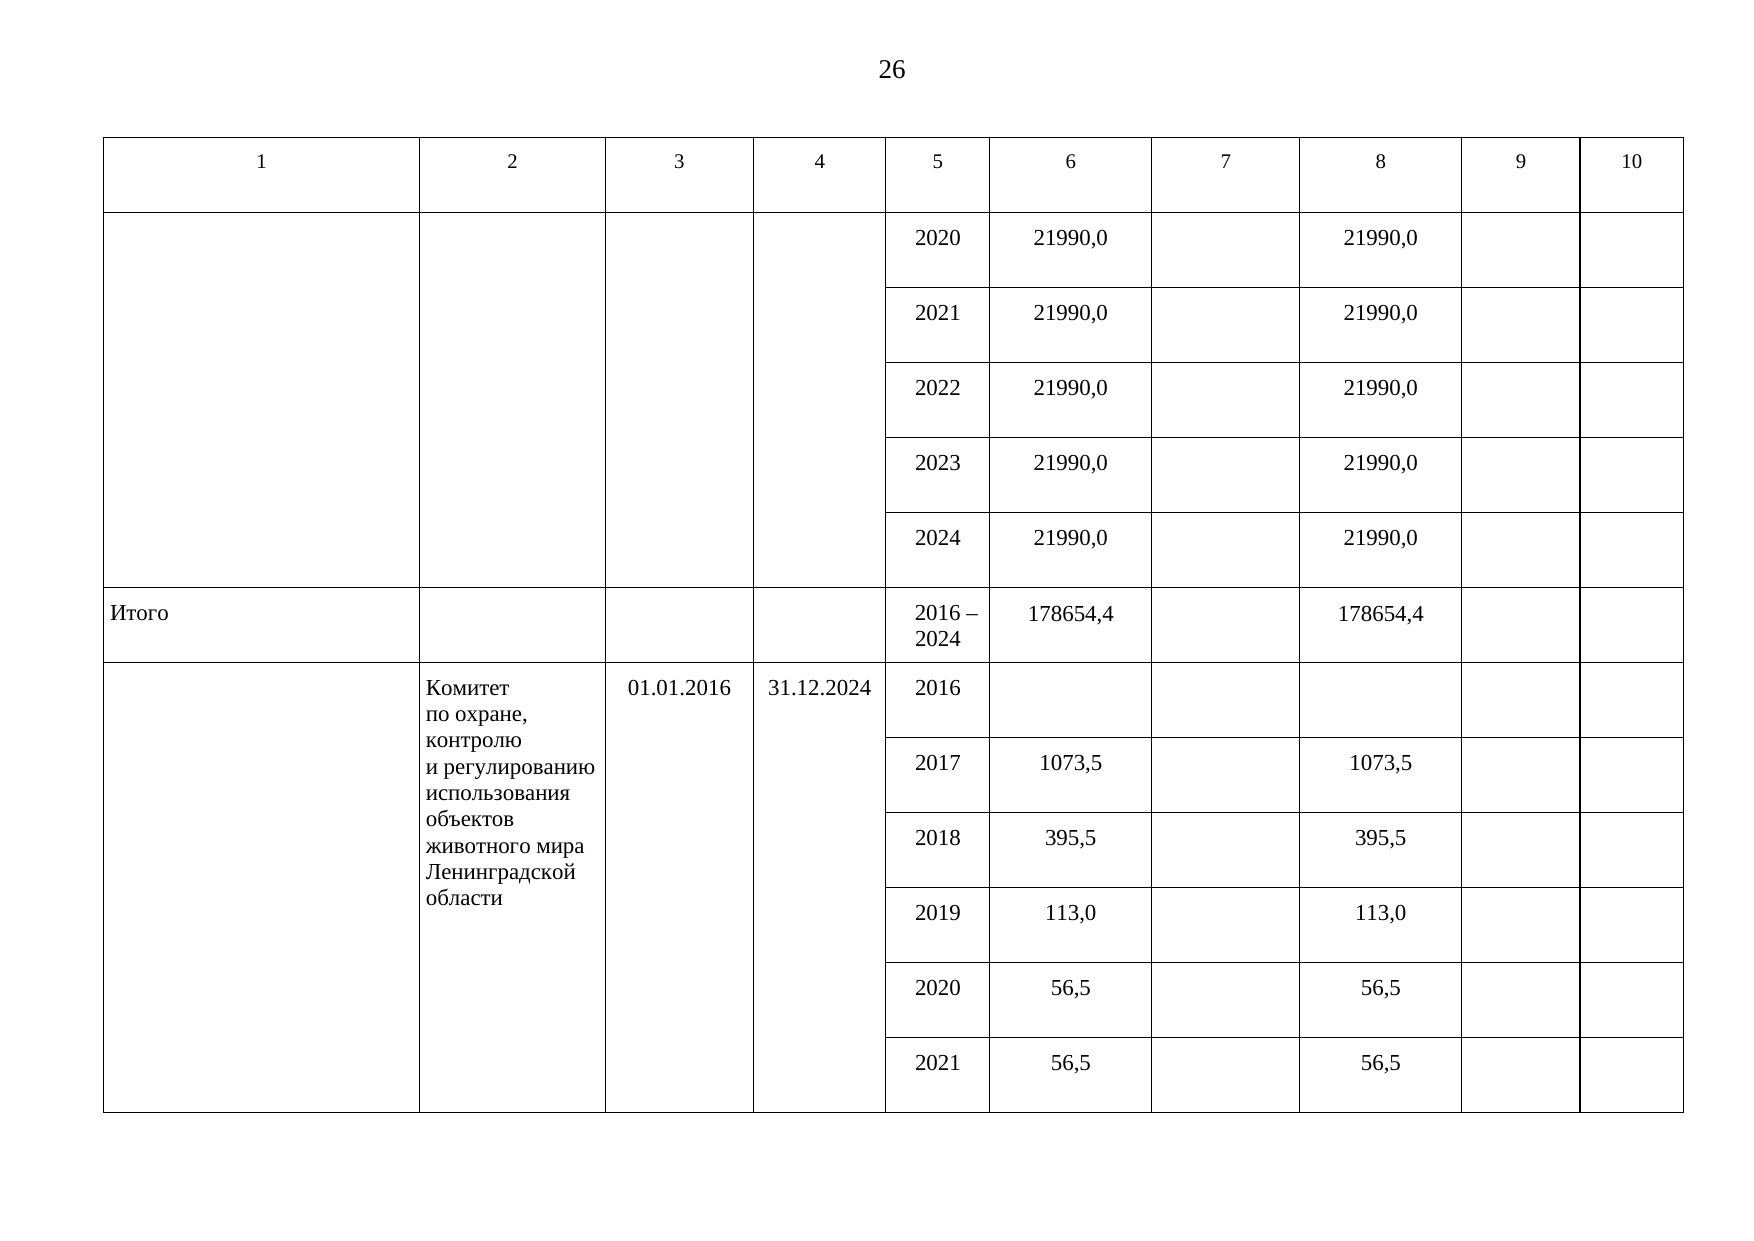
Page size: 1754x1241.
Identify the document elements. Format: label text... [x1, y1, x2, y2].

table_cell [606, 588, 753, 662]
table_cell Итого [104, 588, 419, 662]
table_cell 2018 [886, 813, 989, 887]
table_cell [1152, 663, 1299, 737]
table_cell [1581, 513, 1683, 587]
table_cell 2017 [886, 738, 989, 812]
table_cell 2021 [886, 288, 989, 362]
table_cell 2023 [886, 438, 989, 512]
table_cell [1581, 1038, 1683, 1112]
table_header 8 [1300, 138, 1461, 212]
table_header 7 [1152, 138, 1299, 212]
table_cell [420, 588, 605, 662]
table_cell [1581, 438, 1683, 512]
table_cell 178654,4 [990, 588, 1151, 662]
table_header 1 [104, 138, 419, 212]
table_cell [1581, 213, 1683, 287]
table_header 2 [420, 138, 605, 212]
table_cell [1152, 288, 1299, 362]
table_cell 2021 [886, 1038, 989, 1112]
table_cell 56,5 [990, 1038, 1151, 1112]
table_cell 21990,0 [1300, 288, 1461, 362]
table_cell 2024 [886, 513, 989, 587]
table_cell 1073,5 [1300, 738, 1461, 812]
table_header 5 [886, 138, 989, 212]
table_cell [1462, 513, 1579, 587]
table_header 6 [990, 138, 1151, 212]
table_cell 21990,0 [990, 513, 1151, 587]
table_cell [1152, 213, 1299, 287]
table_cell [1581, 663, 1683, 737]
table_cell [1462, 1038, 1579, 1112]
table_cell 21990,0 [1300, 363, 1461, 437]
table_cell [1462, 888, 1579, 962]
table_cell 21990,0 [1300, 513, 1461, 587]
table_cell [1462, 438, 1579, 512]
table_cell 21990,0 [990, 213, 1151, 287]
table_cell 01.01.2016 [606, 663, 753, 1112]
table_cell Комитет по охране, контролю и регулированию использования объектов животного мира Ленинградской области [420, 663, 605, 1112]
table_header 9 [1462, 138, 1579, 212]
table_cell 395,5 [990, 813, 1151, 887]
table_cell [1462, 813, 1579, 887]
table_cell [1462, 588, 1579, 662]
table_cell 178654,4 [1300, 588, 1461, 662]
table_cell 2020 [886, 213, 989, 287]
table_cell [1462, 363, 1579, 437]
table_cell [1581, 738, 1683, 812]
table_cell 21990,0 [990, 288, 1151, 362]
table_cell 21990,0 [1300, 438, 1461, 512]
table_cell [1152, 438, 1299, 512]
table_cell 2016 [886, 663, 989, 737]
table_cell [1581, 588, 1683, 662]
table_cell [1462, 963, 1579, 1037]
table_header 3 [606, 138, 753, 212]
table_cell 113,0 [1300, 888, 1461, 962]
table_cell [1300, 663, 1461, 737]
table_cell 2019 [886, 888, 989, 962]
table_cell 31.12.2024 [754, 663, 885, 1112]
table_cell [1152, 738, 1299, 812]
table_cell [754, 588, 885, 662]
table_cell 1073,5 [990, 738, 1151, 812]
table_cell [1581, 813, 1683, 887]
table_header 4 [754, 138, 885, 212]
table_cell [1152, 588, 1299, 662]
table_cell [990, 663, 1151, 737]
table_cell [1462, 213, 1579, 287]
table_cell 2020 [886, 963, 989, 1037]
table_cell [1581, 288, 1683, 362]
table_cell 2016 – 2024 [886, 588, 989, 662]
table_cell 395,5 [1300, 813, 1461, 887]
table_cell 113,0 [990, 888, 1151, 962]
table_cell [1152, 888, 1299, 962]
table_cell 21990,0 [990, 363, 1151, 437]
table_cell [1152, 363, 1299, 437]
table_cell [1462, 663, 1579, 737]
table_cell [1462, 738, 1579, 812]
table_cell [1581, 963, 1683, 1037]
table_cell [1152, 513, 1299, 587]
table_cell 2022 [886, 363, 989, 437]
table_cell 21990,0 [990, 438, 1151, 512]
table_cell [1152, 813, 1299, 887]
table_cell 56,5 [990, 963, 1151, 1037]
table_cell 56,5 [1300, 963, 1461, 1037]
table_cell [1462, 288, 1579, 362]
table_cell [1152, 1038, 1299, 1112]
table_cell [104, 663, 419, 1112]
table_cell [1581, 888, 1683, 962]
table_header 10 [1581, 138, 1683, 212]
table_cell 21990,0 [1300, 213, 1461, 287]
table_cell [1152, 963, 1299, 1037]
table_cell 56,5 [1300, 1038, 1461, 1112]
table_cell [1581, 363, 1683, 437]
